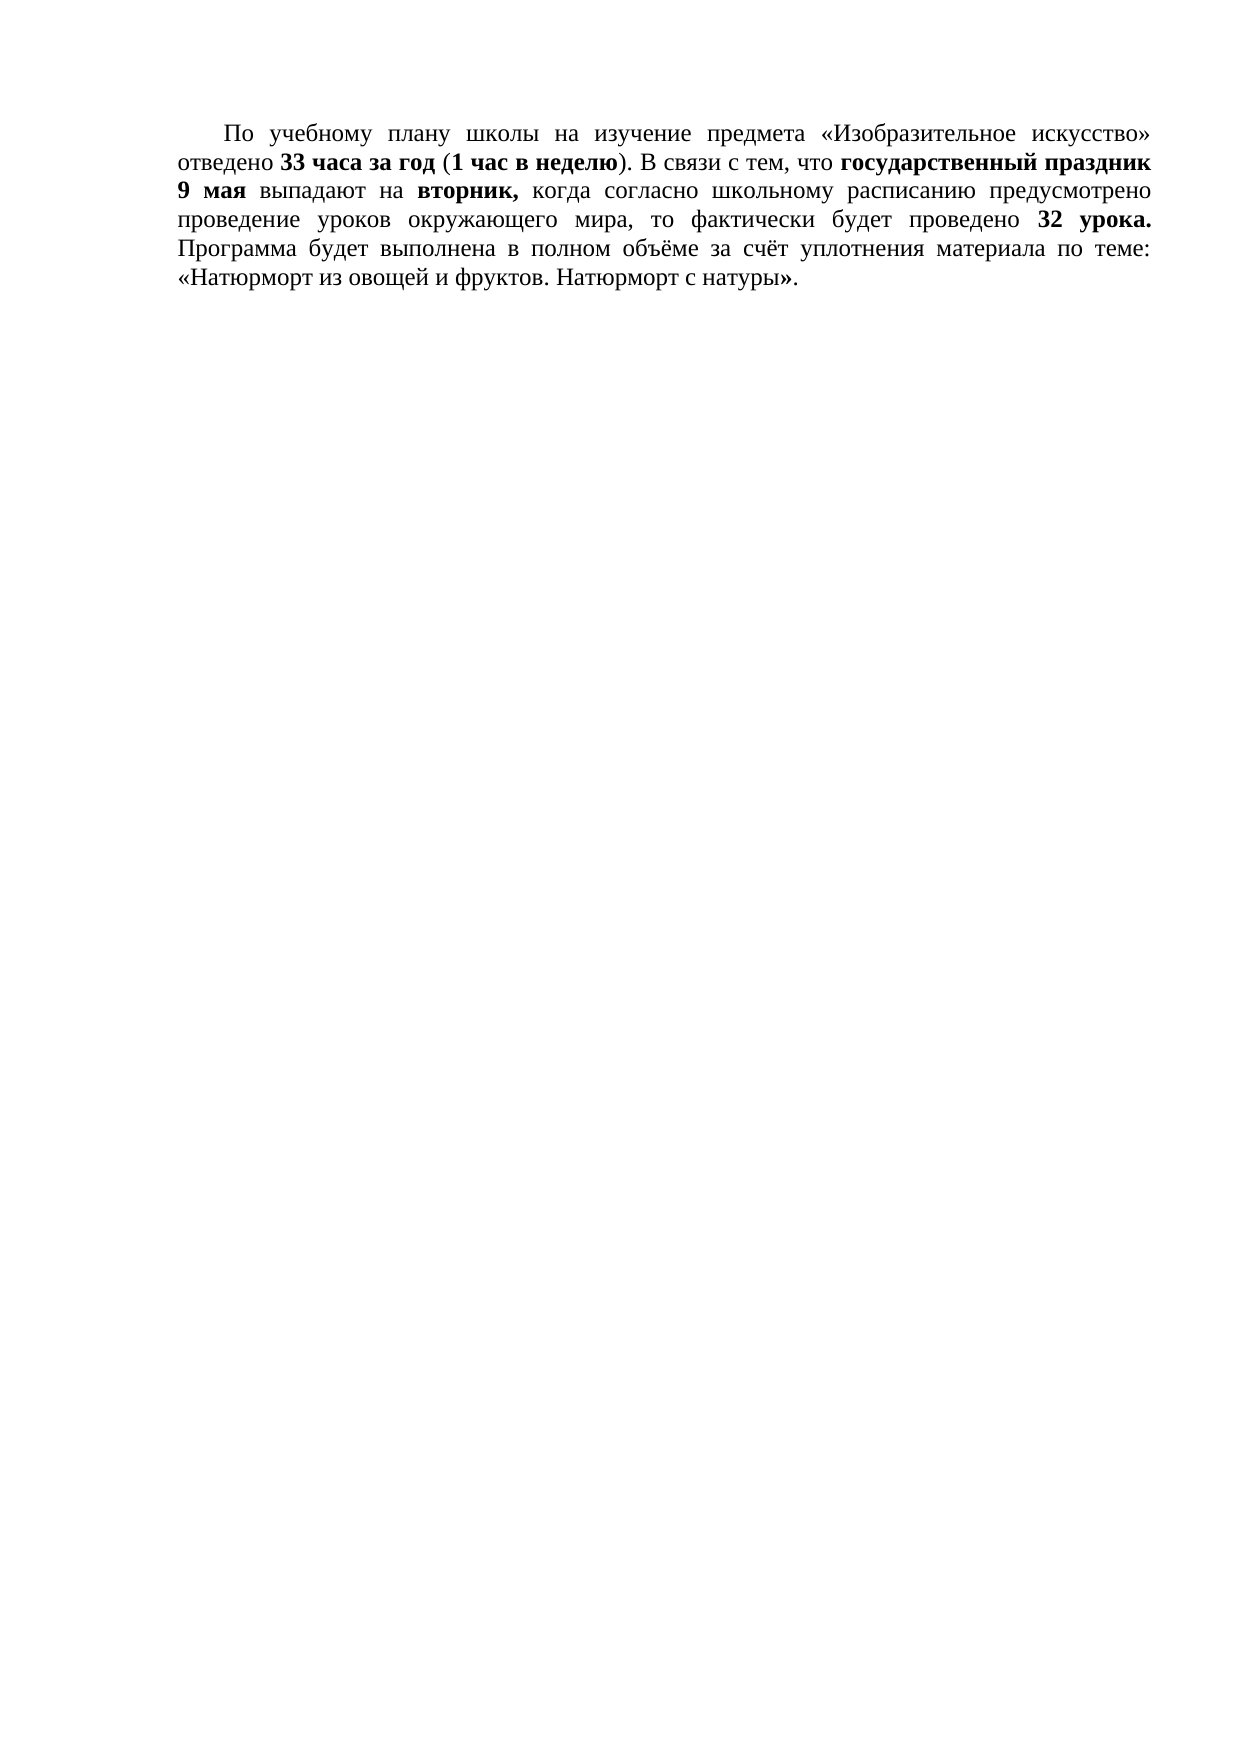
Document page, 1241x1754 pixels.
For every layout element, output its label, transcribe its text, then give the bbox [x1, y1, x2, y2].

text По учебному плану школы на изучение предмета «Изобразительное искусство» отведено 33 часа за год (1 час в неделю). В связи с тем, что государственный праздник 9 мая выпадают на вторник, когда согласно школьному расписанию предусмотрено проведение уроков окружающего мира, то фактически будет проведено 32 урока. Программа будет выполнена в полном объёме за счёт уплотнения материала по теме: «Натюрморт из овощей и фруктов. Натюрморт с натуры». [177, 118, 1152, 291]
